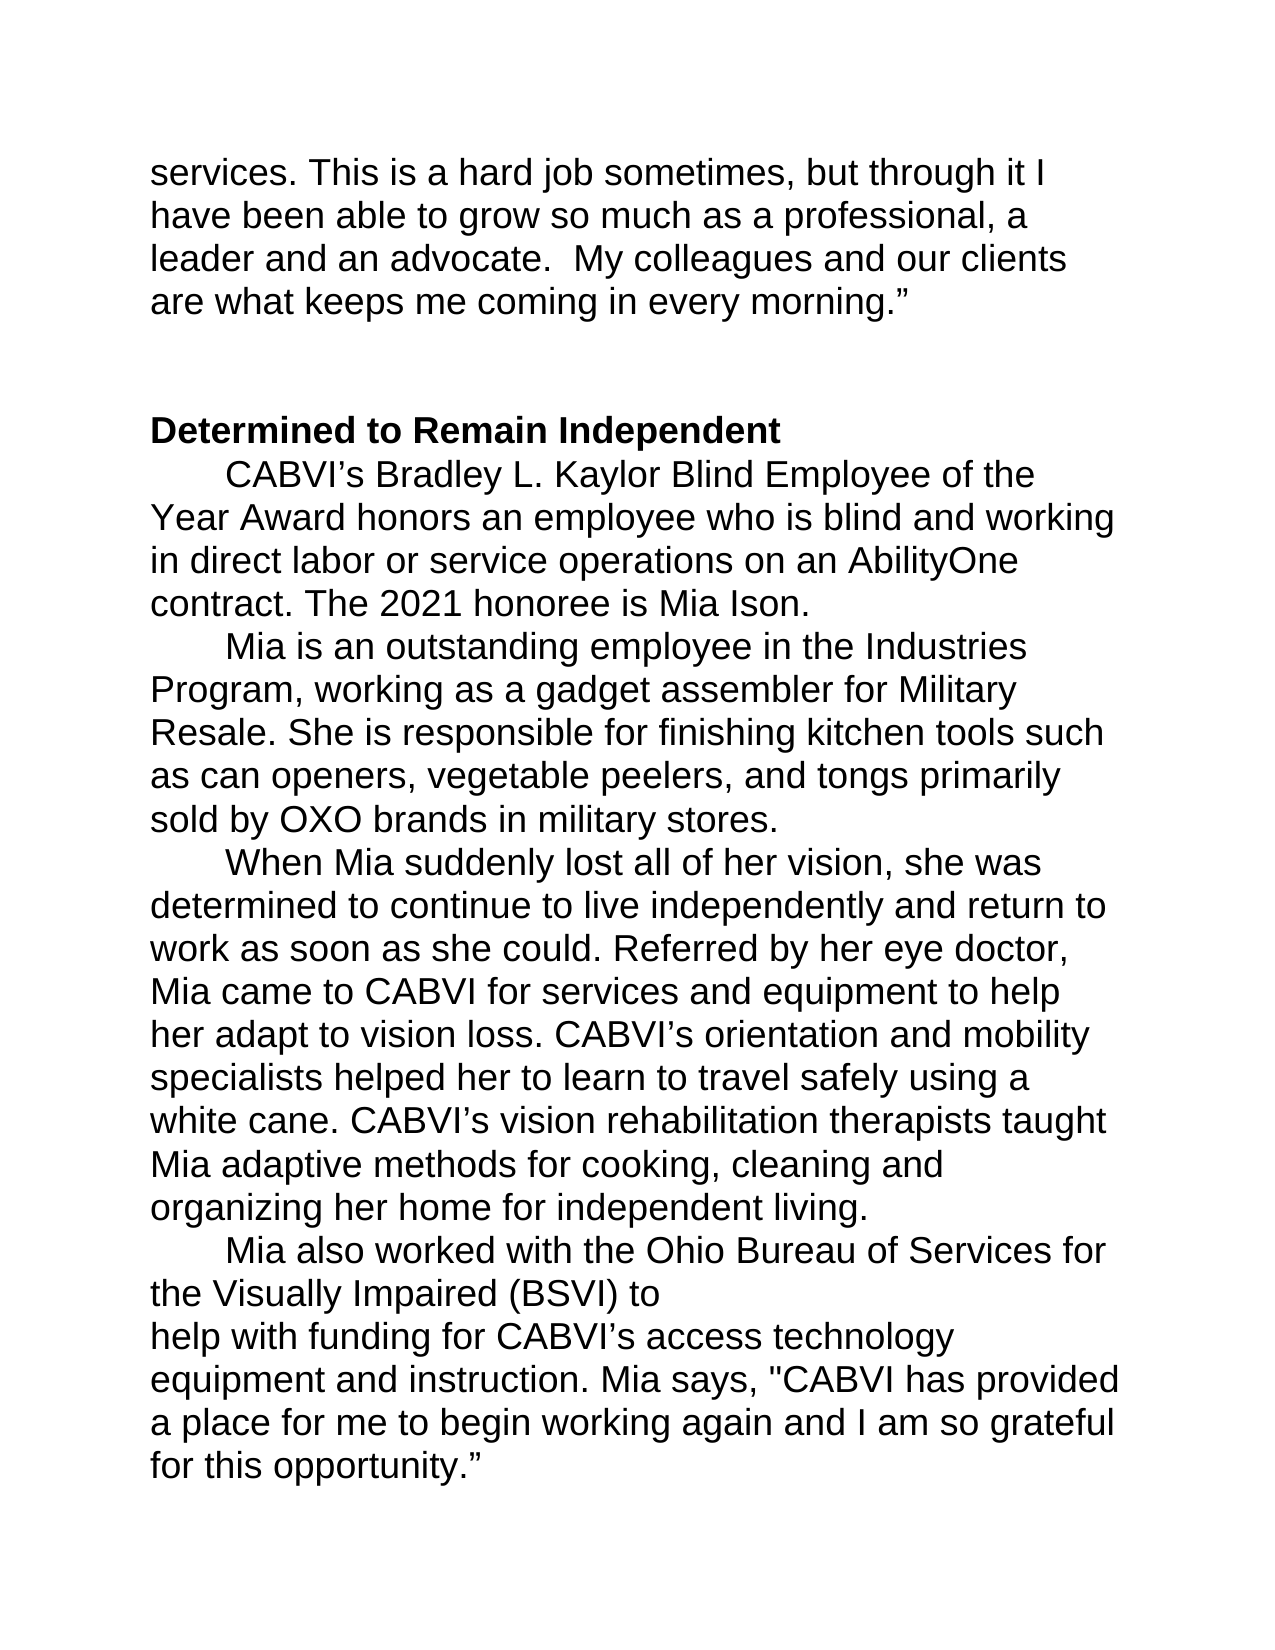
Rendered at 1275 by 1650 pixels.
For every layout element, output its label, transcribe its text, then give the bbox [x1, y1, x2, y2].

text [150, 150, 1125, 322]
text Mia also worked with the Ohio Bureau of Services for the Visually Impaired (BSVI) to [150, 1228, 1125, 1314]
text When Mia suddenly lost all of her vision, she was determined to continue to live independently and return to work as soon as she could. Referred by her eye doctor, Mia came to CABVI for services and equipment to help her adapt to vision loss. CABVI’s orientation and mobility specialists helped her to learn to travel safely using a white cane. CABVI’s vision rehabilitation therapists taught Mia adaptive methods for cooking, cleaning and organizing her home for independent living. [150, 840, 1125, 1228]
text CABVI’s Bradley L. Kaylor Blind Employee of the Year Award honors an employee who is blind and working in direct labor or service operations on an AbilityOne contract. The 2021 honoree is Mia Ison. [150, 452, 1125, 624]
text Determined to Remain Independent [150, 409, 1125, 452]
text help with funding for CABVI’s access technology equipment and instruction. Mia says, "CABVI has provided a place for me to begin working again and I am so grateful for this opportunity.” [150, 1314, 1125, 1487]
text Mia is an outstanding employee in the Industries Program, working as a gadget assembler for Military Resale. She is responsible for finishing kitchen tools such as can openers, vegetable peelers, and tongs primarily sold by OXO brands in military stores. [150, 624, 1125, 840]
